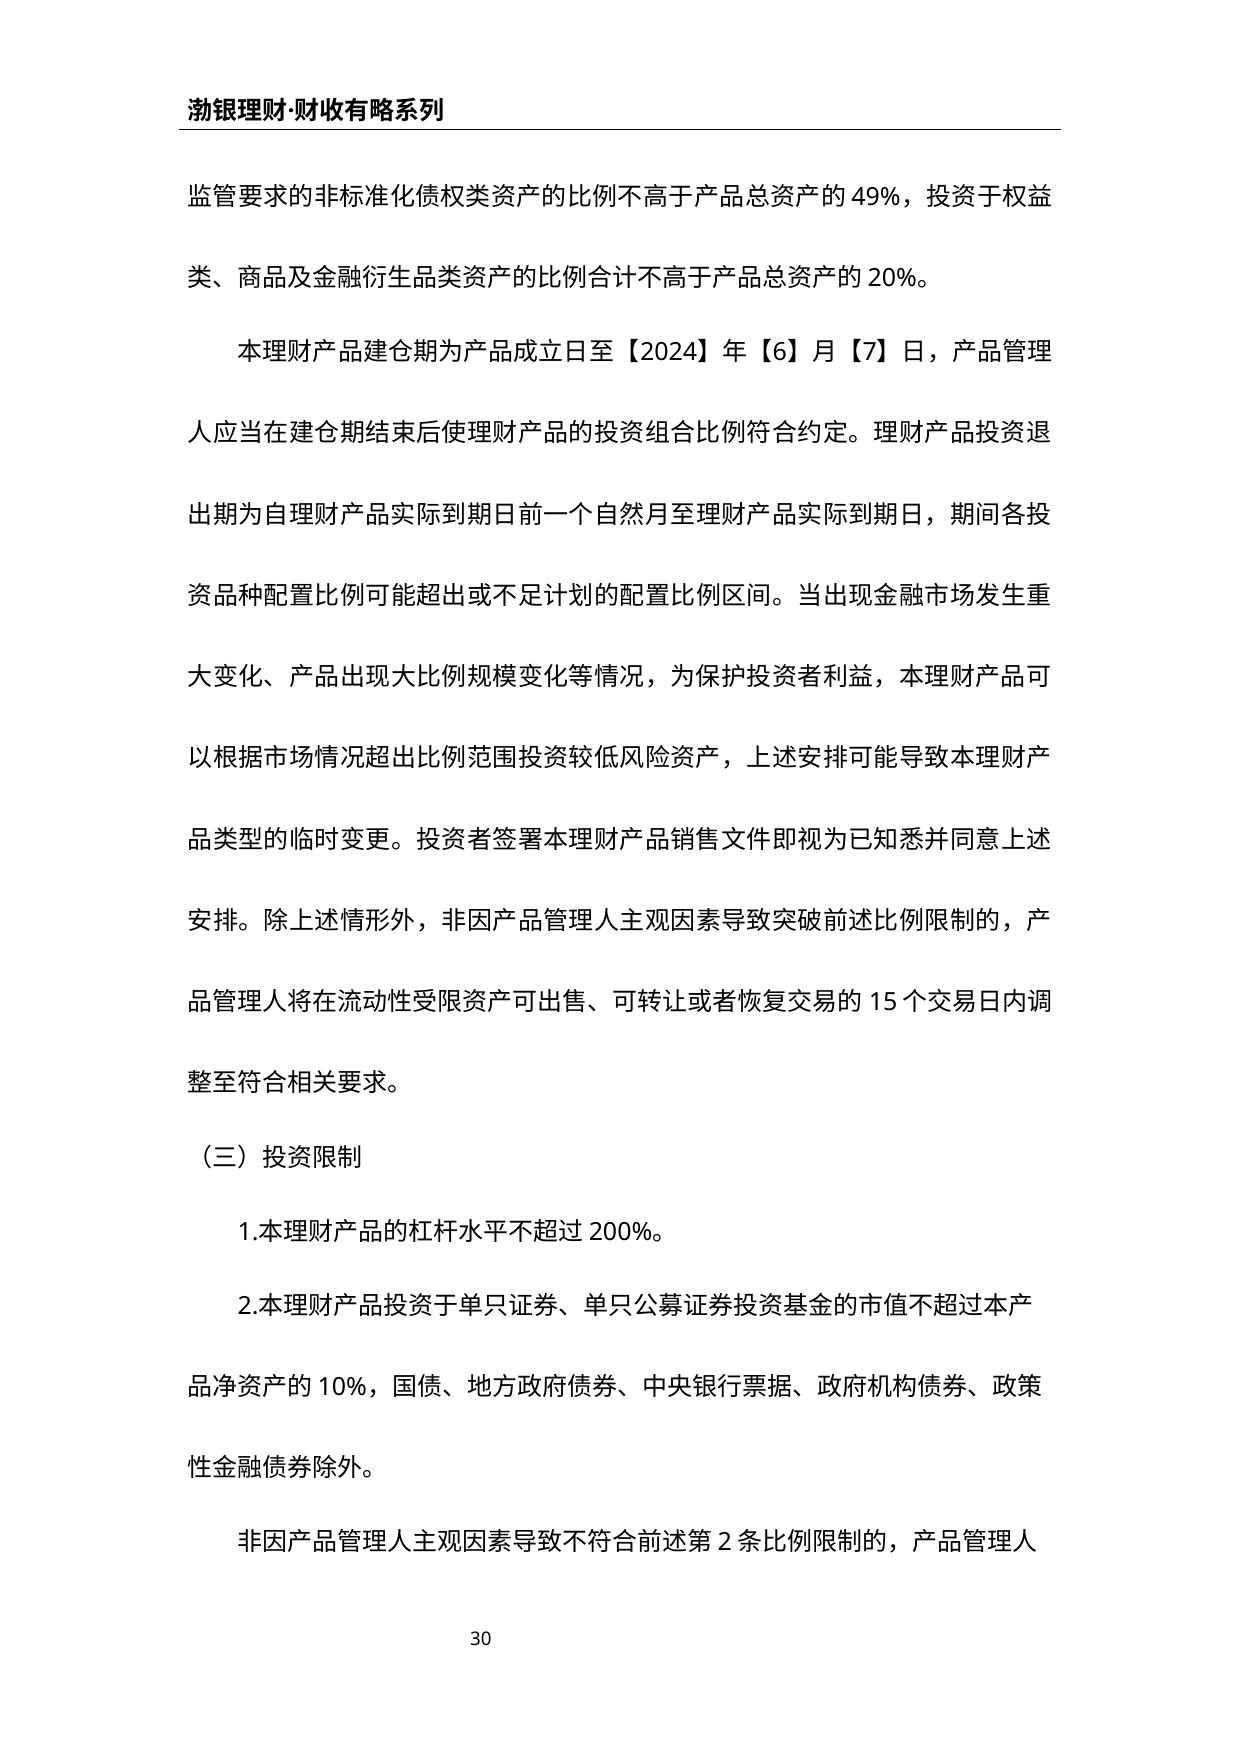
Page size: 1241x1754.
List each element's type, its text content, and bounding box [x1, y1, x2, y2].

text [187, 1507, 1053, 1572]
text 2.本理财产品投资于单只证券、单只公募证券投资基金的市值不超过本产品净资产的10%，国债、地方政府债券、中央银行票据、政府机构债券、政策性金融债券除外。 [187, 1271, 1053, 1498]
text （三）投资限制 [187, 1123, 1053, 1188]
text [187, 162, 1053, 308]
text 本理财产品建仓期为产品成立日至【2024】年【6】月【7】日，产品管理人应当在建仓期结束后使理财产品的投资组合比例符合约定。理财产品投资退出期为自理财产品实际到期日前一个自然月至理财产品实际到期日，期间各投资品种配置比例可能超出或不足计划的配置比例区间。当出现金融市场发生重大变化、产品出现大比例规模变化等情况，为保护投资者利益，本理财产品可以根据市场情况超出比例范围投资较低风险资产，上述安排可能导致本理财产品类型的临时变更。投资者签署本理财产品销售文件即视为已知悉并同意上述安排。除上述情形外，非因产品管理人主观因素导致突破前述比例限制的，产品管理人将在流动性受限资产可出售、可转让或者恢复交易的15个交易日内调整至符合相关要求。 [187, 317, 1053, 1113]
text 1.本理财产品的杠杆水平不超过200%。 [187, 1197, 1053, 1262]
